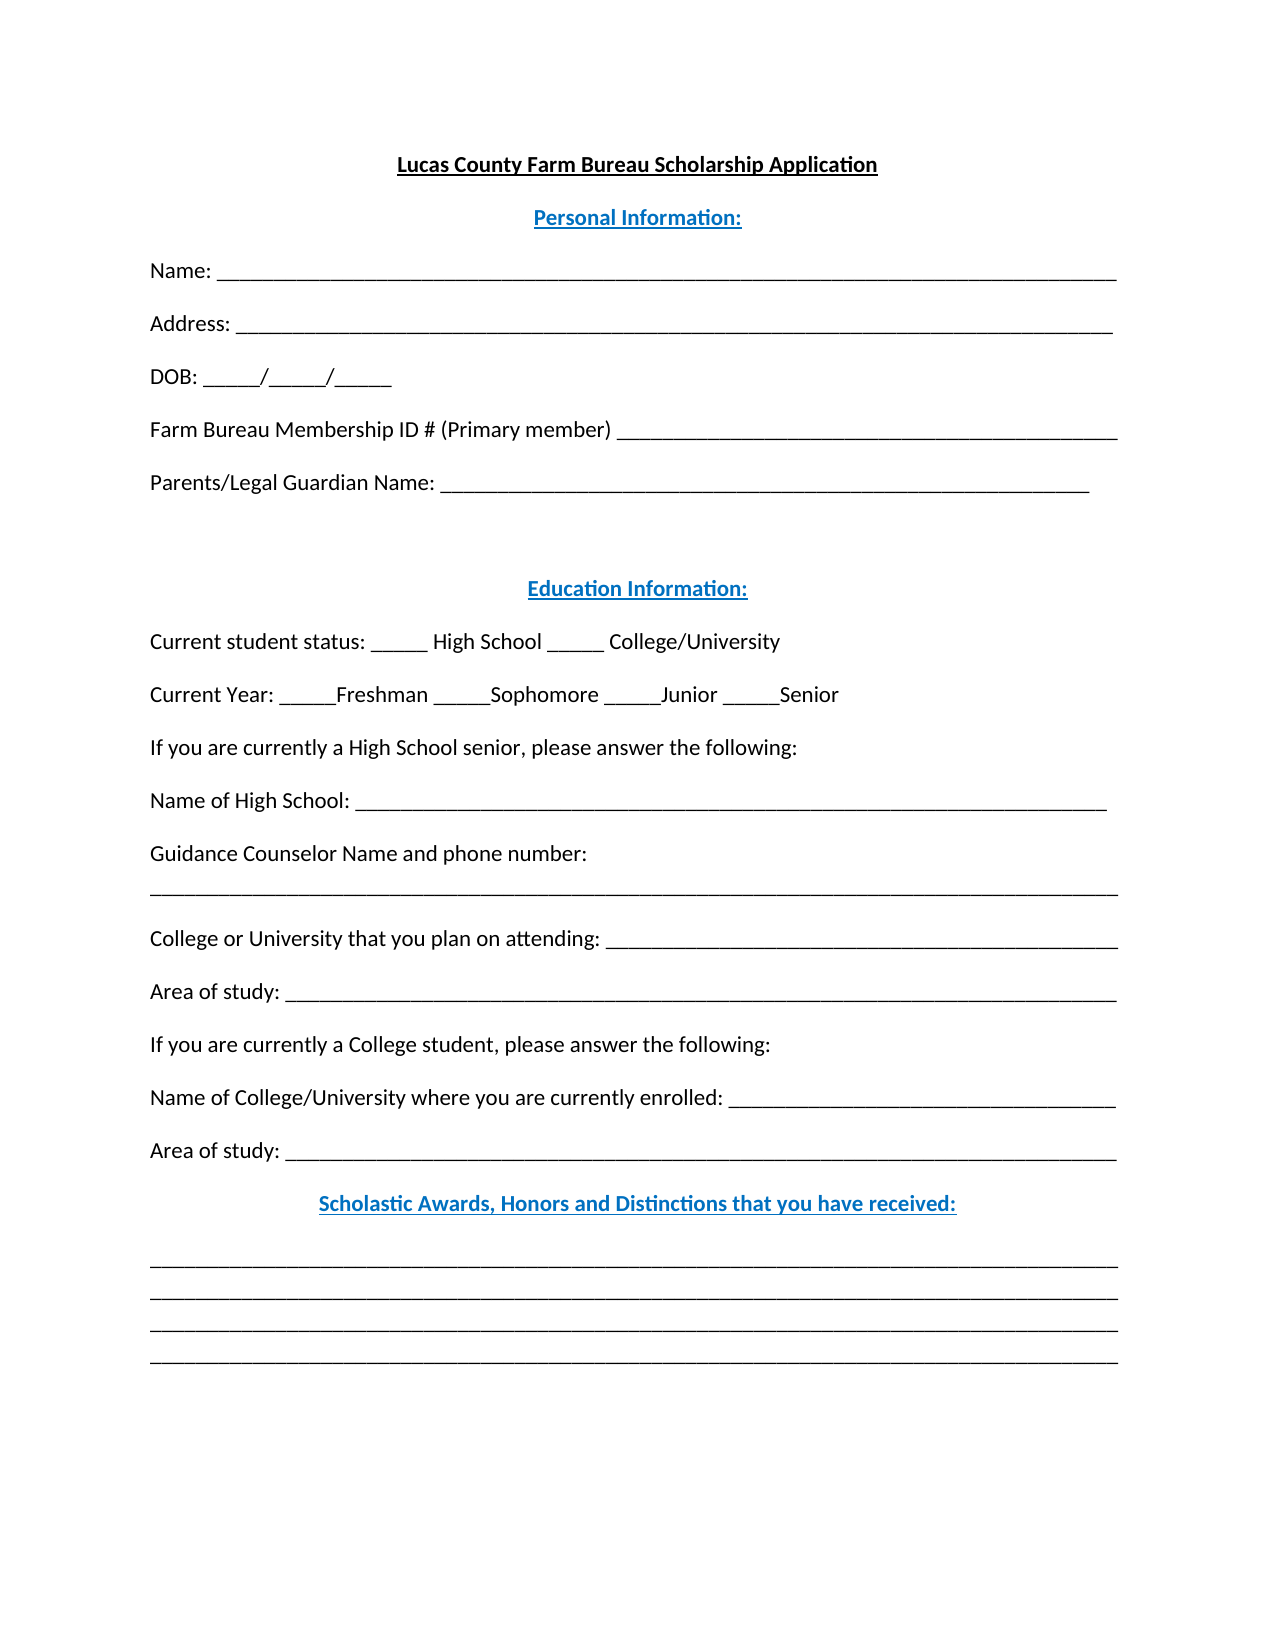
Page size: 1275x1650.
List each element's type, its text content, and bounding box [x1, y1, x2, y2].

text Guidance Counselor Name and phone number: _____________________________________________________________________________________ [150, 839, 1125, 899]
text DOB: _____/_____/_____ [150, 362, 1125, 390]
text Lucas County Farm Bureau Scholarship Application [150, 150, 1125, 178]
text Name of College/University where you are currently enrolled: __________________________________ [150, 1083, 1125, 1112]
text Current Year: _____Freshman _____Sophomore _____Junior _____Senior [150, 680, 1125, 708]
text College or University that you plan on attending: _____________________________________________ [150, 924, 1125, 952]
text Address: _____________________________________________________________________________ [150, 309, 1125, 337]
text Current student status: _____ High School _____ College/University [150, 627, 1125, 655]
text Area of study: _________________________________________________________________________ [150, 1137, 1125, 1164]
text Personal Information: [150, 203, 1125, 231]
text Area of study: _________________________________________________________________________ [150, 977, 1125, 1006]
text Scholastic Awards, Honors and Distinctions that you have received: [150, 1189, 1125, 1218]
text Parents/Legal Guardian Name: _________________________________________________________ [150, 468, 1125, 496]
text If you are currently a College student, please answer the following: [150, 1031, 1125, 1058]
text ____________________________________________________________________________________________________________________________________________________________________________________________________________________________________________________________________________________________________________________________________________________ [150, 1243, 1125, 1367]
text Name: _______________________________________________________________________________ [150, 256, 1125, 284]
text Education Information: [150, 574, 1125, 602]
text If you are currently a High School senior, please answer the following: [150, 733, 1125, 761]
text Name of High School: __________________________________________________________________ [150, 786, 1125, 814]
text Farm Bureau Membership ID # (Primary member) ____________________________________________ [150, 415, 1125, 443]
